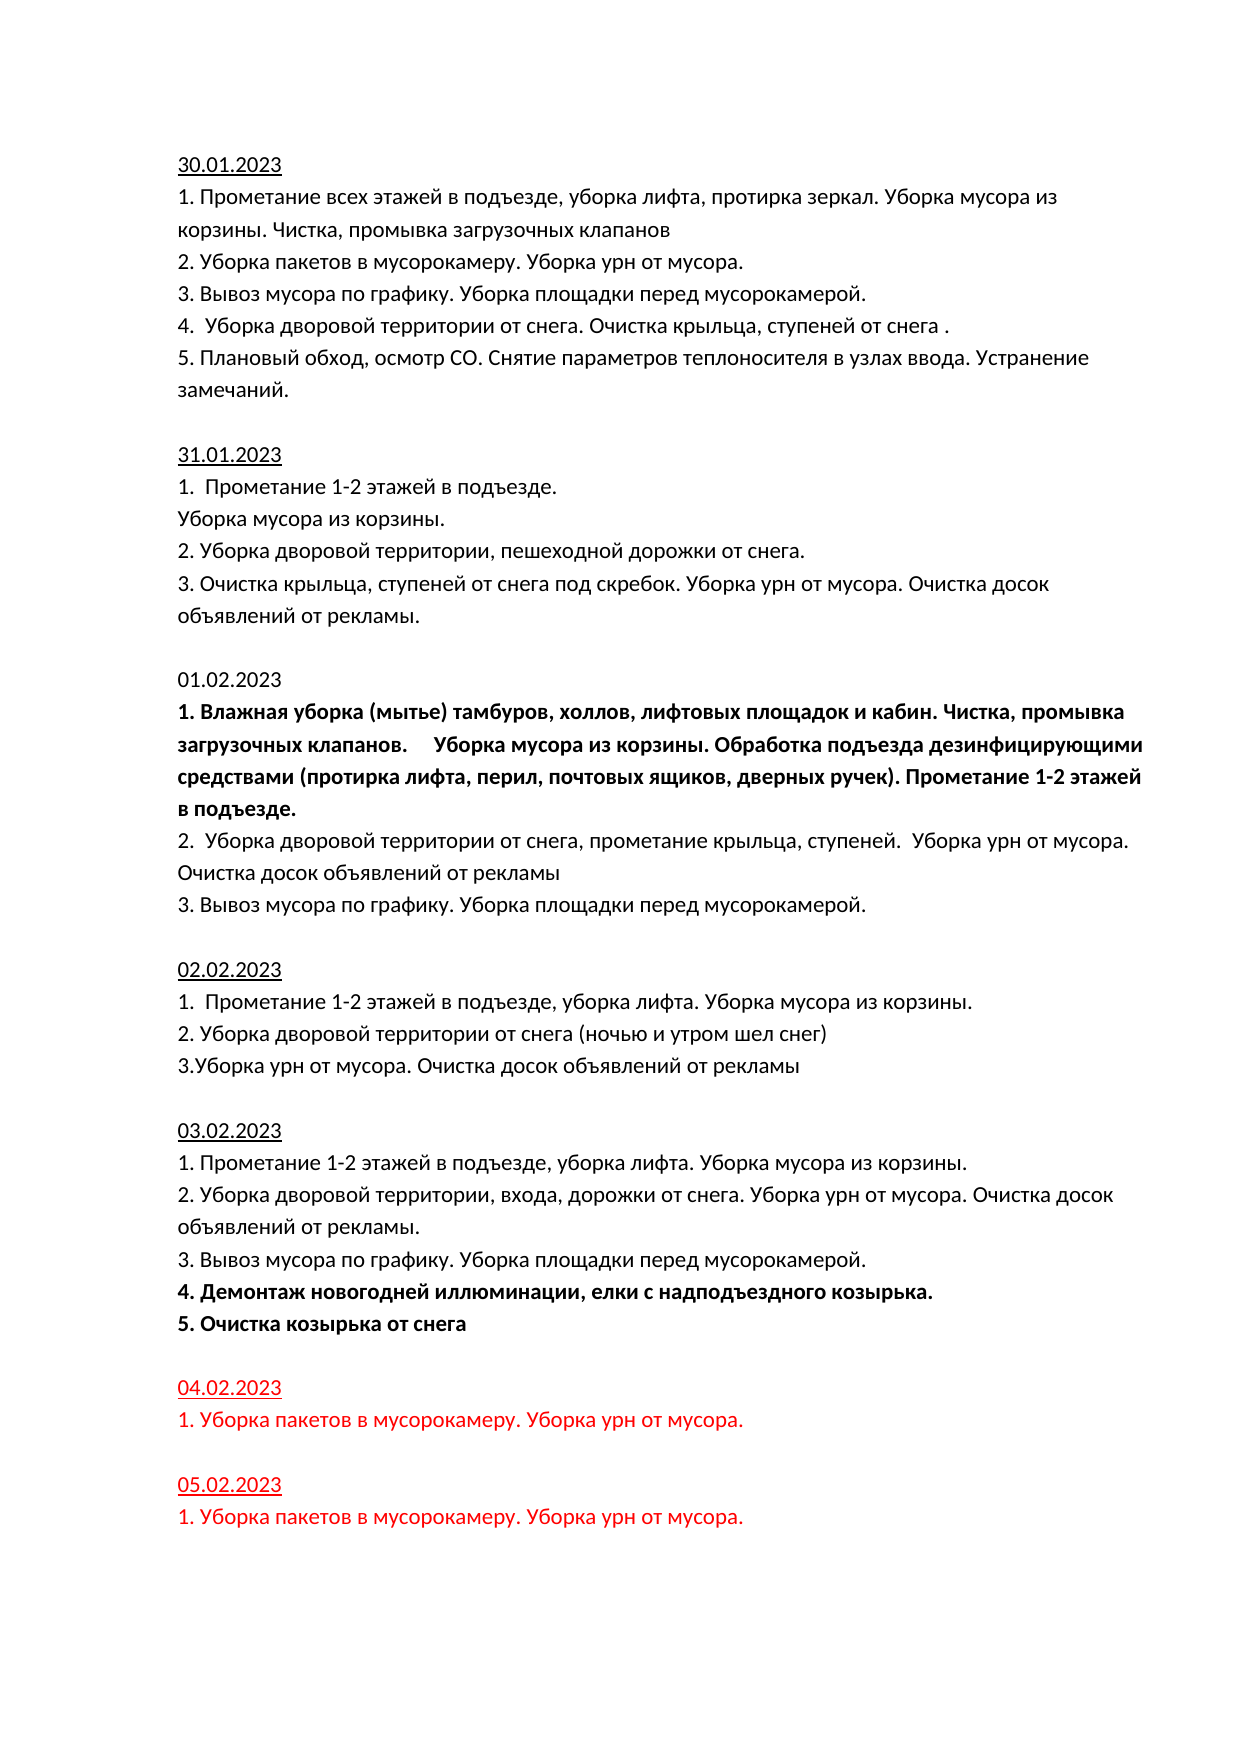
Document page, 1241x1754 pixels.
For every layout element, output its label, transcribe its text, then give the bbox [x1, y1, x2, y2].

text 2. Уборка дворовой территории, пешеходной дорожки от снега. [177, 537, 1152, 564]
text 30.01.2023 [177, 150, 1152, 178]
text 1. Уборка пакетов в мусорокамеру. Уборка урн от мусора. [177, 1406, 1152, 1434]
text 4. Демонтаж новогодней иллюминации, елки с надподъездного козырька. [177, 1277, 1152, 1305]
text 04.02.2023 [177, 1373, 1152, 1401]
text 2. Уборка дворовой территории от снега, прометание крыльца, ступеней. Уборка урн от мусора. Очистка досок объявлений от рекламы [177, 826, 1152, 886]
text 1. Влажная уборка (мытье) тамбуров, холлов, лифтовых площадок и кабин. Чистка, промывка загрузочных клапанов. Уборка мусора из корзины. Обработка подъезда дезинфицирующими средствами (протирка лифта, перил, почтовых ящиков, дверных ручек). Прометание 1-2 этажей в подъезде. [177, 697, 1152, 822]
text 02.02.2023 [177, 955, 1152, 983]
text 4. Уборка дворовой территории от снега. Очистка крыльца, ступеней от снега . [177, 311, 1152, 339]
text 2. Уборка дворовой территории от снега (ночью и утром шел снег) [177, 1019, 1152, 1047]
text 3.Уборка урн от мусора. Очистка досок объявлений от рекламы [177, 1052, 1152, 1079]
text 1. Прометание 1-2 этажей в подъезде, уборка лифта. Уборка мусора из корзины. [177, 1148, 1152, 1176]
text 3. Вывоз мусора по графику. Уборка площадки перед мусорокамерой. [177, 1245, 1152, 1273]
text 2. Уборка пакетов в мусорокамеру. Уборка урн от мусора. [177, 247, 1152, 275]
text 1. Прометание всех этажей в подъезде, уборка лифта, протирка зеркал. Уборка мусора из корзины. Чистка, промывка загрузочных клапанов [177, 182, 1152, 243]
text 3. Вывоз мусора по графику. Уборка площадки перед мусорокамерой. [177, 891, 1152, 919]
text 5. Плановый обход, осмотр СО. Снятие параметров теплоносителя в узлах ввода. Устранение замечаний. [177, 343, 1152, 404]
text 5. Очистка козырька от снега [177, 1309, 1152, 1337]
text 1. Уборка пакетов в мусорокамеру. Уборка урн от мусора. [177, 1502, 1152, 1530]
text 2. Уборка дворовой территории, входа, дорожки от снега. Уборка урн от мусора. Очистка досок объявлений от рекламы. [177, 1180, 1152, 1241]
text 3. Очистка крыльца, ступеней от снега под скребок. Уборка урн от мусора. Очистка досок объявлений от рекламы. [177, 569, 1152, 629]
text 1. Прометание 1-2 этажей в подъезде, уборка лифта. Уборка мусора из корзины. [177, 987, 1152, 1015]
text 1. Прометание 1-2 этажей в подъезде. Уборка мусора из корзины. [177, 472, 1152, 532]
text 01.02.2023 [177, 665, 1152, 693]
text 3. Вывоз мусора по графику. Уборка площадки перед мусорокамерой. [177, 279, 1152, 307]
text 31.01.2023 [177, 440, 1152, 468]
text 05.02.2023 [177, 1470, 1152, 1498]
text 03.02.2023 [177, 1116, 1152, 1144]
